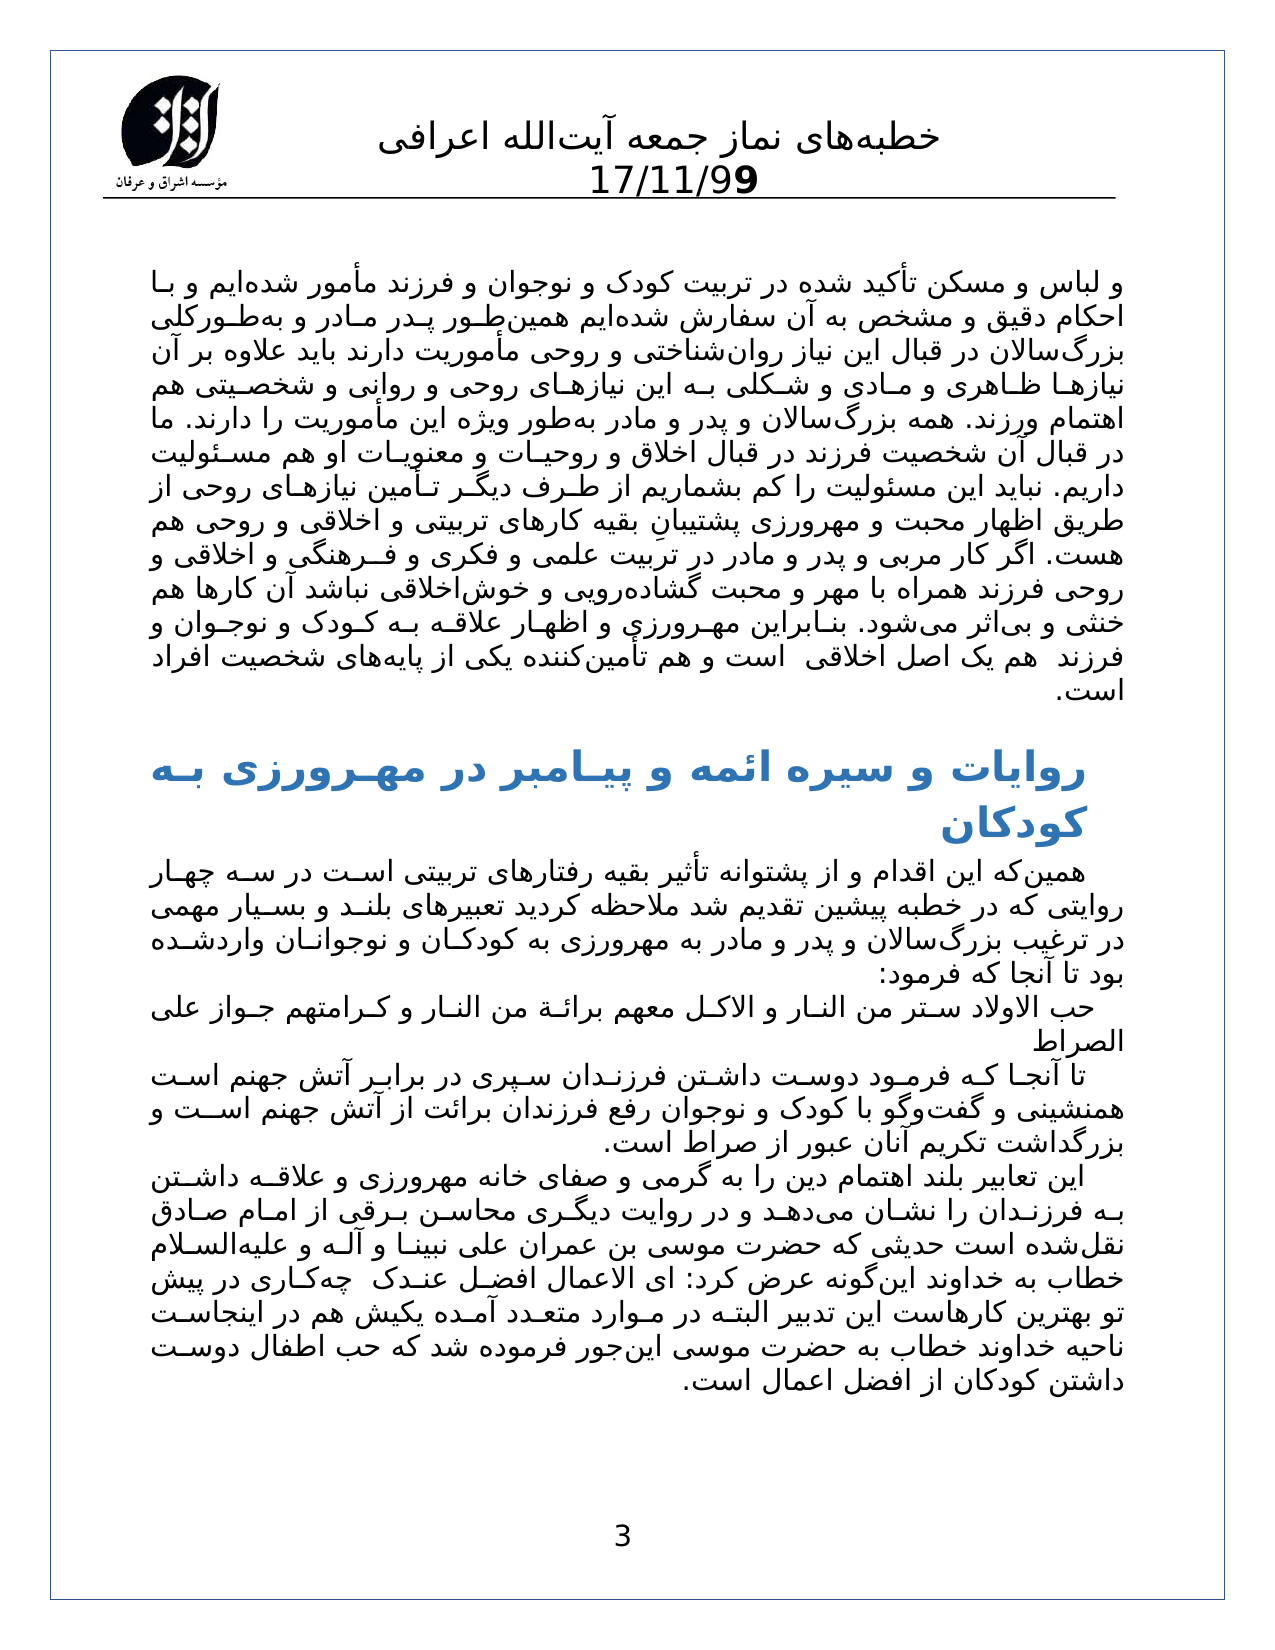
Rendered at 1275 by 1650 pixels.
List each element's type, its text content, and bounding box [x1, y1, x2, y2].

text حب الاولاد ستر من النار و الاکل معهم برائة من النار و کرامتهم جواز علی الصراط [150, 990, 1125, 1058]
text همین‌که این اقدام و از پشتوانه تأثیر بقیه رفتارهای تربیتی است در سه چهار روایتی که در خطبه پیشین تقدیم شد ملاحظه کردید تعبیرهای بلند و بسیار مهمی در ترغیب بزرگ‌سالان و پدر و مادر به مهرورزی به کودکان و نوجوانان واردشده بود تا آنجا که فرمود: [150, 854, 1125, 990]
subtitle روایات و سیره ائمه و پیامبر در مهرورزی به کودکان [150, 743, 1087, 847]
text این تعابیر بلند اهتمام دین را به گرمی و صفای خانه مهرورزی و علاقه داشتن به فرزندان را نشان می‌دهد و در روایت دیگری محاسن برقی از امام صادق نقل‌شده است حدیثی که حضرت موسی بن عمران علی نبینا و آله و علیه‌السلام خطاب به خداوند این‌گونه عرض کرد: ای الاعمال افضل عندک چه‌کاری در پیش تو بهترین کارهاست این تدبیر البته در موارد متعدد آمده یکیش هم در اینجاست ناحیه خداوند خطاب به حضرت موسی این‌جور فرموده شد که حب اطفال دوست داشتن کودکان از افضل اعمال است. [150, 1160, 1125, 1397]
text تا آنجا که فرمود دوست داشتن فرزندان سپری در برابر آتش جهنم است همنشینی و گفت‌وگو با کودک و نوجوان رفع فرزندان برائت از آتش جهنم است و بزرگداشت تکریم آنان عبور از صراط است. [150, 1058, 1125, 1160]
picture [112, 75, 228, 192]
